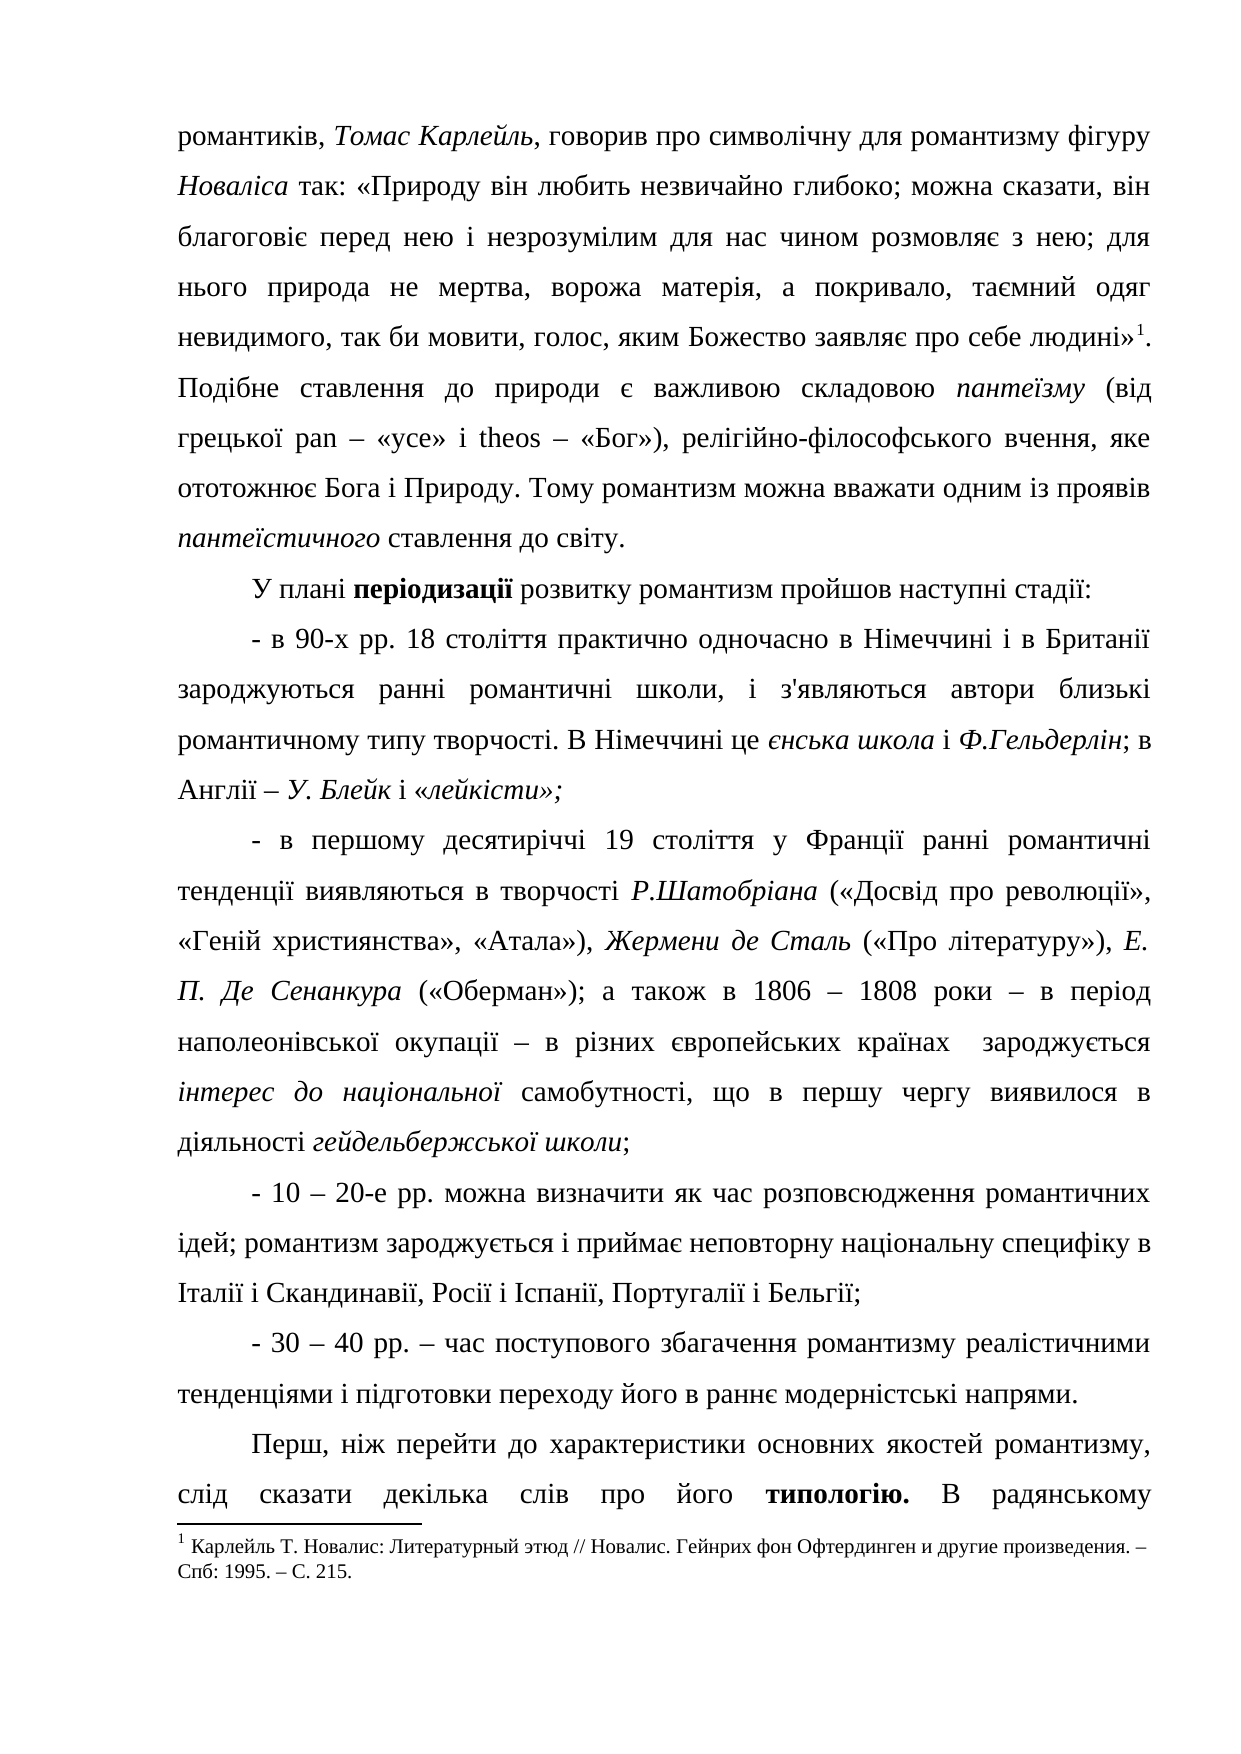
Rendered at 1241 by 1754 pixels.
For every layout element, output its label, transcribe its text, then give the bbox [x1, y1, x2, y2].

text - в першому десятиріччі 19 століття у Франції ранні романтичні тенденції виявляються в творчості Р.Шатобріана («Досвід про революції», «Геній християнства», «Атала»), Жермени де Сталь («Про літературу»), Е. П. Де Сенанкура («Оберман»); а також в 1806 – 1808 роки – в період наполеонівської окупації – в різних європейських країнах зароджується інтерес до національної самобутності, що в першу чергу виявилося в діяльності гейдельбержської школи; [177, 822, 1152, 1158]
text - 10 – 20-е рр. можна визначити як час розповсюдження романтичних ідей; романтизм зароджується і приймає неповторну національну специфіку в Італії і Скандинавії, Росії і Іспанії, Португалії і Бельгії; [177, 1175, 1152, 1309]
text У плані періодизації розвитку романтизм пройшов наступні стадії: [177, 571, 1152, 604]
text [177, 1426, 1152, 1510]
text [177, 118, 1152, 554]
text - в 90-х рр. 18 століття практично одночасно в Німеччині і в Британії зароджуються ранні романтичні школи, і з'являються автори близькі романтичному типу творчості. В Німеччині це єнська школа і Ф.Гельдерлін; в Англії – У. Блейк і «лейкісти»; [177, 621, 1152, 806]
text - 30 – 40 рр. – час поступового збагачення романтизму реалістичними тенденціями і підготовки переходу його в раннє модерністські напрями. [177, 1326, 1152, 1409]
